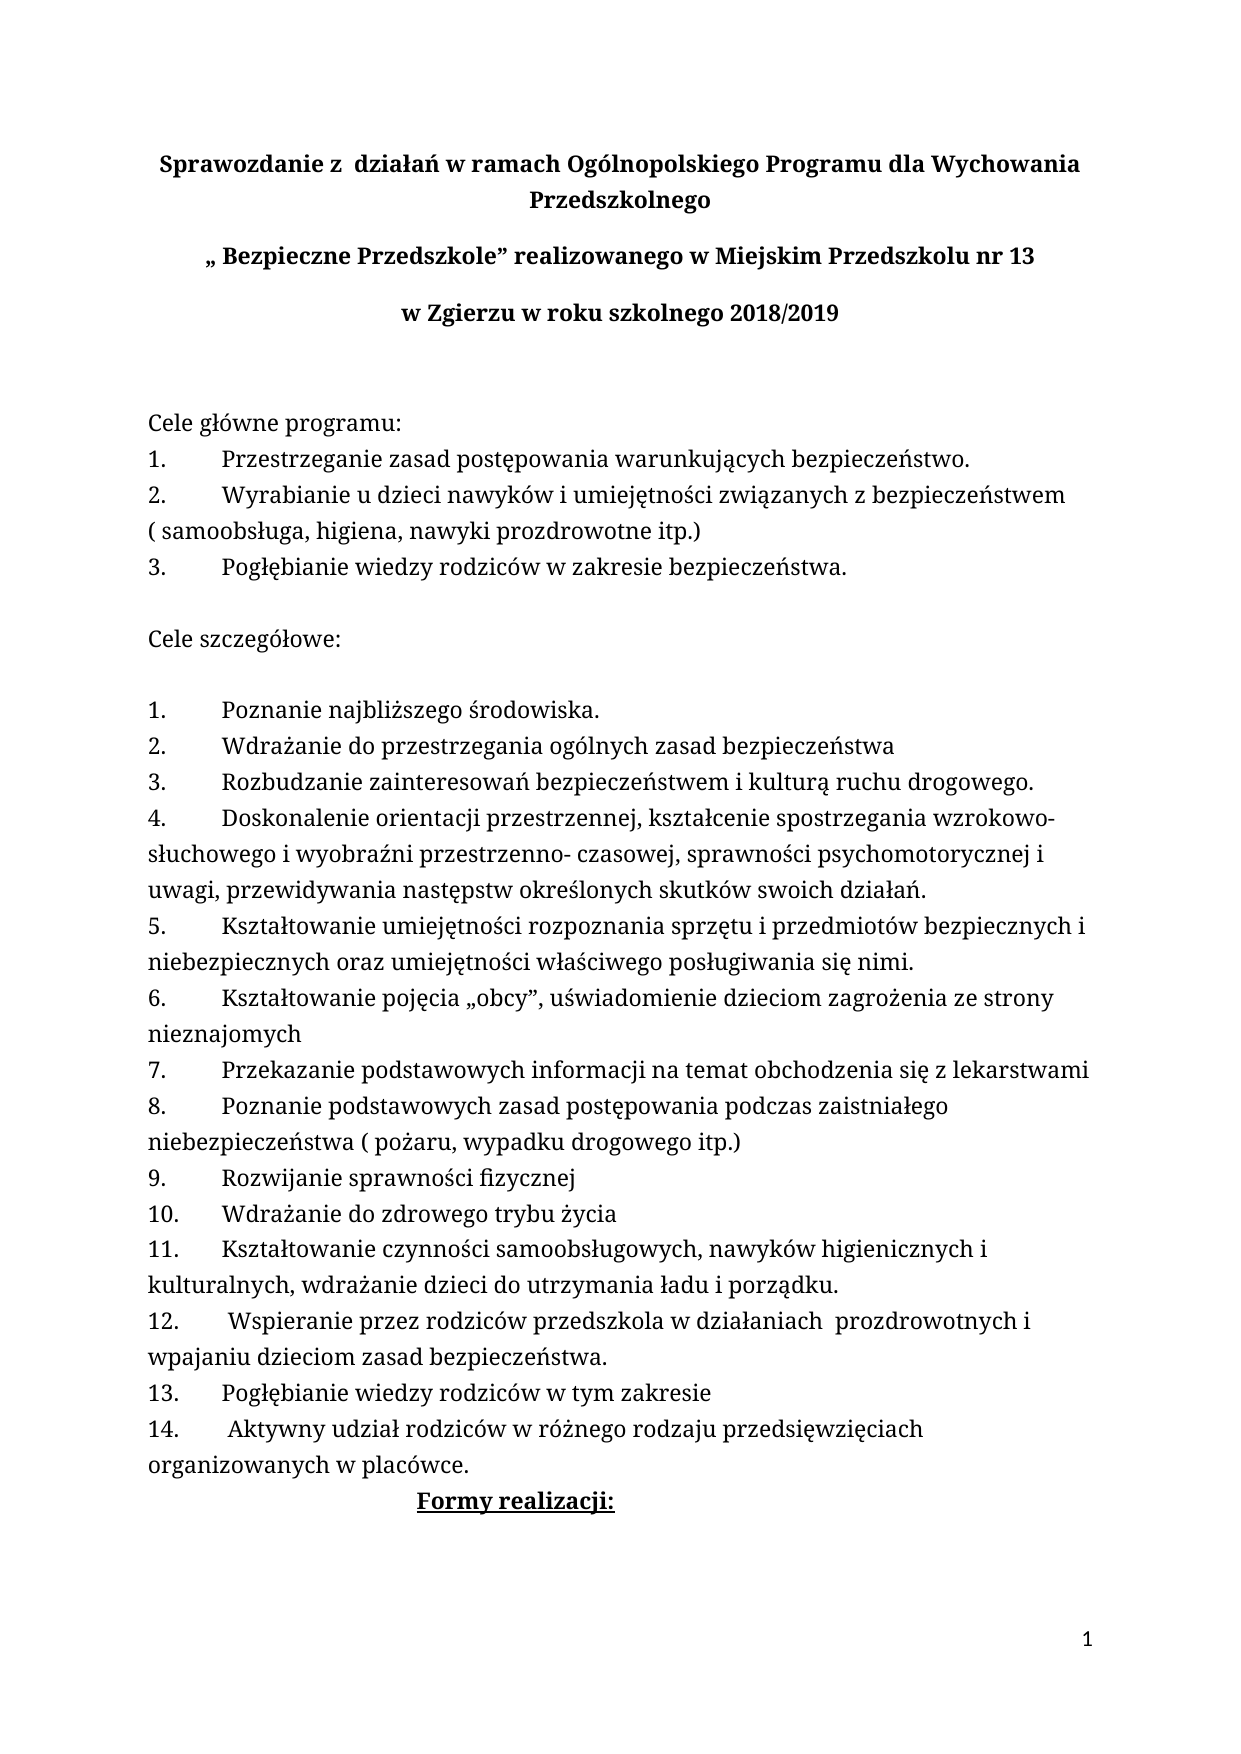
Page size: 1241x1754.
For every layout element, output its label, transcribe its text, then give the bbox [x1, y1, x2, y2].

text 11. Kształtowanie czynności samoobsługowych, nawyków higienicznych i kulturalnych, wdrażanie dzieci do utrzymania ładu i porządku. [148, 1233, 1093, 1301]
text 2. Wdrażanie do przestrzegania ogólnych zasad bezpieczeństwa [148, 730, 1093, 762]
text 3. Pogłębianie wiedzy rodziców w zakresie bezpieczeństwa. [148, 551, 1093, 582]
text 1. Przestrzeganie zasad postępowania warunkujących bezpieczeństwo. [148, 443, 1093, 474]
text 8. Poznanie podstawowych zasad postępowania podczas zaistniałego niebezpieczeństwa ( pożaru, wypadku drogowego itp.) [148, 1090, 1093, 1157]
text 9. Rozwijanie sprawności fizycznej [148, 1162, 1093, 1193]
text w Zgierzu w roku szkolnego 2018/2019 [148, 297, 1093, 328]
text Sprawozdanie z działań w ramach Ogólnopolskiego Programu dla Wychowania Przedszkolnego [148, 148, 1093, 215]
text 14. Aktywny udział rodziców w różnego rodzaju przedsięwzięciach organizowanych w placówce. [148, 1413, 1093, 1480]
text 4. Doskonalenie orientacji przestrzennej, kształcenie spostrzegania wzrokowo- słuchowego i wyobraźni przestrzenno- czasowej, sprawności psychomotorycznej i uwagi, przewidywania następstw określonych skutków swoich działań. [148, 802, 1093, 905]
text 7. Przekazanie podstawowych informacji na temat obchodzenia się z lekarstwami [148, 1054, 1093, 1085]
text 12. Wspieranie przez rodziców przedszkola w działaniach prozdrowotnych i wpajaniu dzieciom zasad bezpieczeństwa. [148, 1305, 1093, 1372]
text Cele główne programu: [148, 407, 1093, 438]
text 2. Wyrabianie u dzieci nawyków i umiejętności związanych z bezpieczeństwem [148, 479, 1093, 510]
text ( samoobsługa, higiena, nawyki prozdrowotne itp.) [148, 515, 1093, 546]
text 5. Kształtowanie umiejętności rozpoznania sprzętu i przedmiotów bezpiecznych i niebezpiecznych oraz umiejętności właściwego posługiwania się nimi. [148, 910, 1093, 977]
text 3. Rozbudzanie zainteresowań bezpieczeństwem i kulturą ruchu drogowego. [148, 766, 1093, 797]
text 6. Kształtowanie pojęcia „obcy”, uświadomienie dzieciom zagrożenia ze strony nieznajomych [148, 982, 1093, 1049]
text „ Bezpieczne Przedszkole” realizowanego w Miejskim Przedszkolu nr 13 [148, 240, 1093, 272]
text 10. Wdrażanie do zdrowego trybu życia [148, 1197, 1093, 1229]
text 1. Poznanie najbliższego środowiska. [148, 694, 1093, 726]
text Cele szczegółowe: [148, 622, 1093, 654]
text 13. Pogłębianie wiedzy rodziców w tym zakresie [148, 1377, 1093, 1408]
text Formy realizacji: [148, 1485, 1093, 1516]
